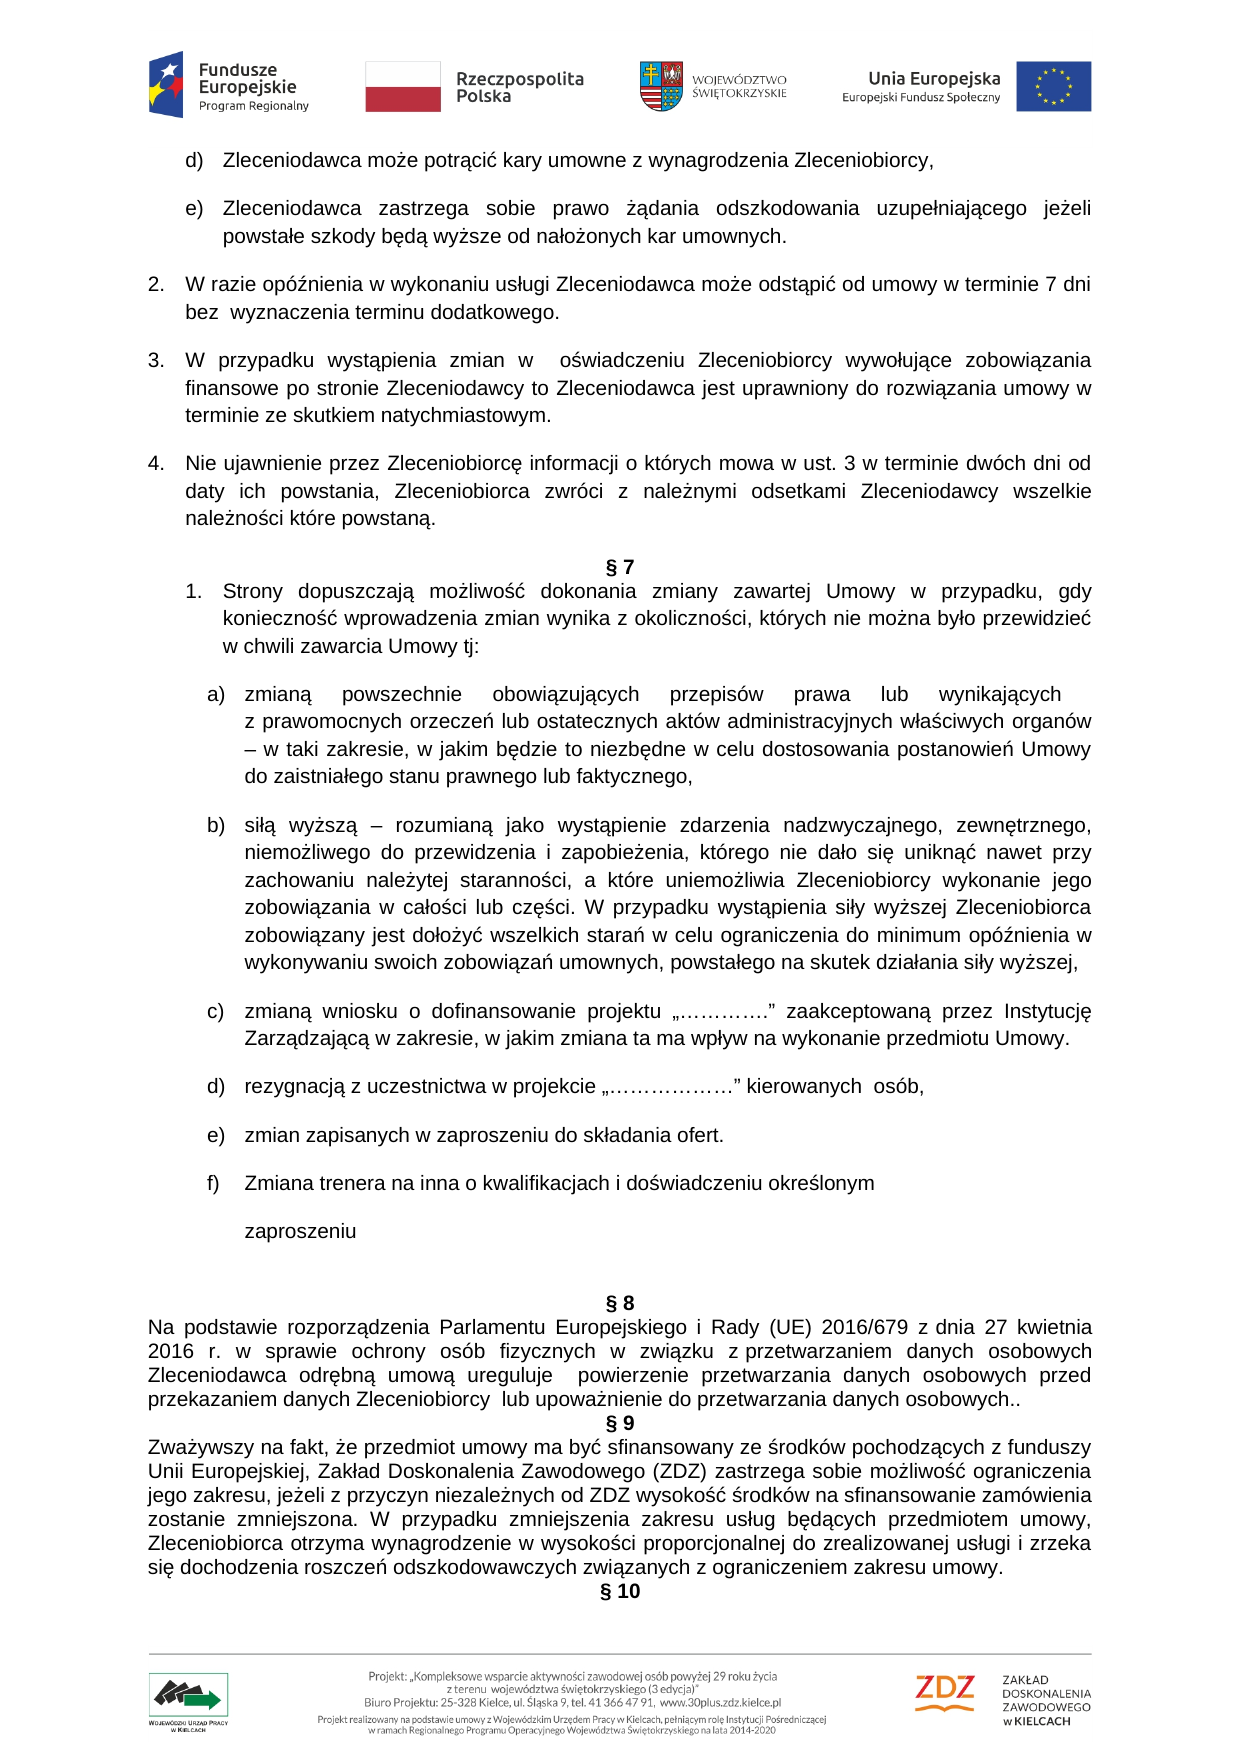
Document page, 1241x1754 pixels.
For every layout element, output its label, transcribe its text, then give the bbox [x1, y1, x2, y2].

text § 10 [148, 1579, 1093, 1603]
text § 8 [148, 1291, 1093, 1315]
list W razie opóźnienia w wykonaniu usługi Zleceniodawca może odstąpić od umowy w terminie 7 dni bez wyznaczenia terminu dodatkowego. [148, 272, 1093, 323]
list W przypadku wystąpienia zmian w oświadczeniu Zleceniobiorcy wywołujące zobowiązania finansowe po stronie Zleceniodawcy to Zleceniodawca jest uprawniony do rozwiązania umowy w terminie ze skutkiem natychmiastowym. [148, 348, 1093, 427]
text zaproszeniu [244, 1219, 1093, 1243]
list zmianą powszechnie obowiązujących przepisów prawa lub wynikających z prawomocnych orzeczeń lub ostatecznych aktów administracyjnych właściwych organów – w taki zakresie, w jakim będzie to niezbędne w celu dostosowania postanowień Umowy do zaistniałego stanu prawnego lub faktycznego, [207, 682, 1093, 788]
text Na podstawie rozporządzenia Parlamentu Europejskiego i Rady (UE) 2016/679 z dnia 27 kwietnia 2016 r. w sprawie ochrony osób fizycznych w związku z przetwarzaniem danych osobowych Zleceniodawca odrębną umową ureguluje powierzenie przetwarzania danych osobowych przed przekazaniem danych Zleceniobiorcy lub upoważnienie do przetwarzania danych osobowych.. [148, 1315, 1093, 1411]
list siłą wyższą – rozumianą jako wystąpienie zdarzenia nadzwyczajnego, zewnętrznego, niemożliwego do przewidzenia i zapobieżenia, którego nie dało się uniknąć nawet przy zachowaniu należytej staranności, a które uniemożliwia Zleceniobiorcy wykonanie jego zobowiązania w całości lub części. W przypadku wystąpienia siły wyższej Zleceniobiorca zobowiązany jest dołożyć wszelkich starań w celu ograniczenia do minimum opóźnienia w wykonywaniu swoich zobowiązań umownych, powstałego na skutek działania siły wyższej, [207, 813, 1093, 974]
list rezygnacją z uczestnictwa w projekcie „………………” kierowanych osób, [207, 1074, 1093, 1098]
list Zleceniodawca może potrącić kary umowne z wynagrodzenia Zleceniobiorcy, [185, 148, 1093, 172]
picture [147, 29, 1093, 148]
list Zleceniodawca zastrzega sobie prawo żądania odszkodowania uzupełniającego jeżeli powstałe szkody będą wyższe od nałożonych kar umownych. [185, 196, 1093, 248]
text § 7 [148, 554, 1093, 578]
picture [147, 1645, 1093, 1744]
list zmianą wniosku o dofinansowanie projektu „………….” zaakceptowaną przez Instytucję Zarządzającą w zakresie, w jakim zmiana ta ma wpływ na wykonanie przedmiotu Umowy. [207, 998, 1093, 1050]
text § 9 [148, 1411, 1093, 1435]
list zmian zapisanych w zaproszeniu do składania ofert. [207, 1123, 1093, 1147]
list Strony dopuszczają możliwość dokonania zmiany zawartej Umowy w przypadku, gdy konieczność wprowadzenia zmian wynika z okoliczności, których nie można było przewidzieć w chwili zawarcia Umowy tj: [185, 578, 1093, 657]
list Nie ujawnienie przez Zleceniobiorcę informacji o których mowa w ust. 3 w terminie dwóch dni od daty ich powstania, Zleceniobiorca zwróci z należnymi odsetkami Zleceniodawcy wszelkie należności które powstaną. [148, 451, 1093, 530]
list Zmiana trenera na inna o kwalifikacjach i doświadczeniu określonym [207, 1171, 1093, 1195]
text Zważywszy na fakt, że przedmiot umowy ma być sfinansowany ze środków pochodzących z funduszy Unii Europejskiej, Zakład Doskonalenia Zawodowego (ZDZ) zastrzega sobie możliwość ograniczenia jego zakresu, jeżeli z przyczyn niezależnych od ZDZ wysokość środków na sfinansowanie zamówienia zostanie zmniejszona. W przypadku zmniejszenia zakresu usług będących przedmiotem umowy, Zleceniobiorca otrzyma wynagrodzenie w wysokości proporcjonalnej do zrealizowanej usługi i zrzeka się dochodzenia roszczeń odszkodowawczych związanych z ograniczeniem zakresu umowy. [148, 1435, 1093, 1579]
